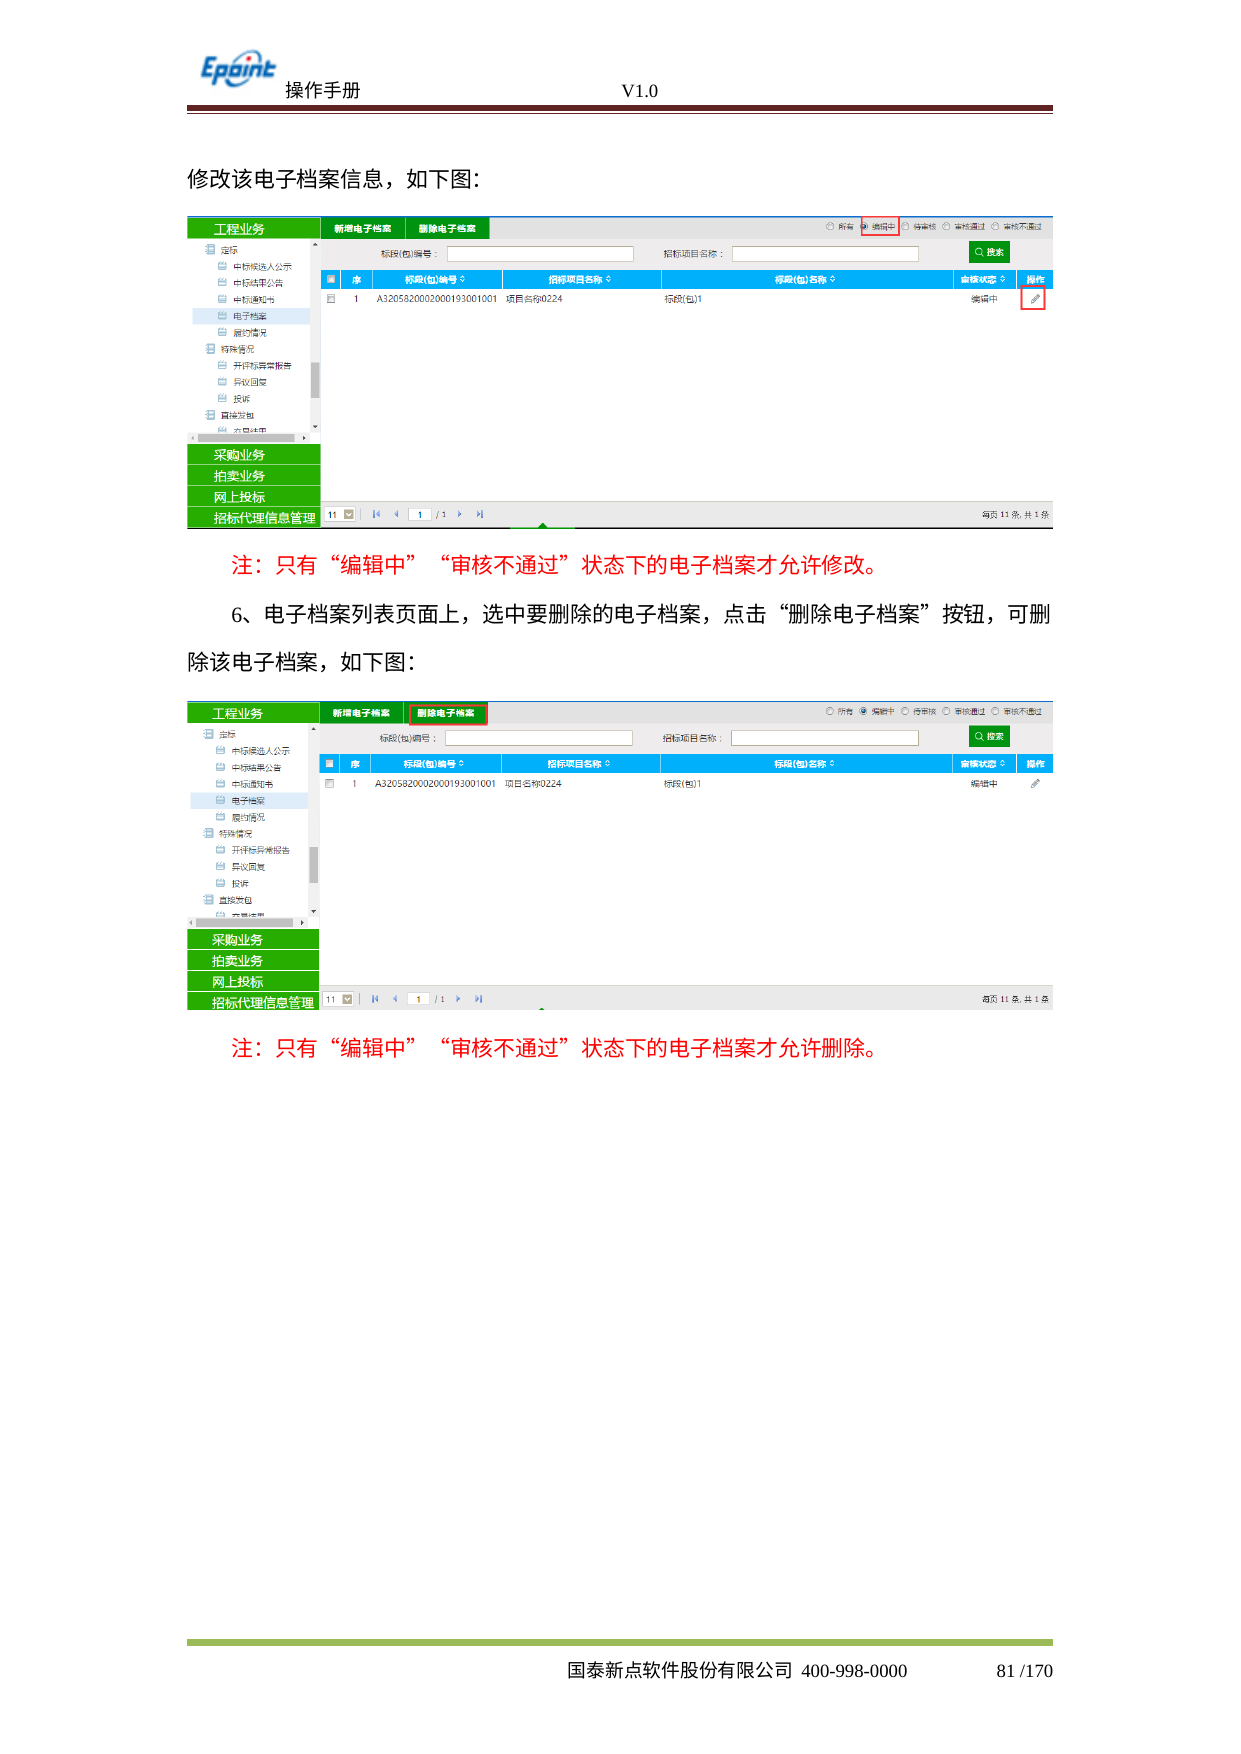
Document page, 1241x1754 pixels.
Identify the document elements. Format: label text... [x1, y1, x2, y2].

picture [439, 761, 446, 767]
picture [406, 276, 422, 283]
picture [984, 277, 996, 281]
picture [550, 276, 574, 283]
picture [438, 278, 447, 283]
text 注：只有“编辑中”“审核不通过”状态下的电子档案才允许删除。 [187, 1031, 1053, 1063]
text 6、电子档案列表页面上，选中要删除的电子档案，点击“删除电子档案”按钮，可删除该电子档案，如下图： [187, 596, 1053, 677]
picture [187, 216, 1053, 529]
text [187, 162, 1053, 194]
text 注：只有“编辑中”“审核不通过”状态下的电子档案才允许修改。 [187, 548, 1053, 580]
picture [797, 762, 806, 767]
picture [592, 278, 601, 283]
picture [1028, 276, 1043, 283]
picture [187, 701, 1053, 1010]
picture [780, 763, 791, 767]
picture [187, 47, 286, 98]
picture [1028, 761, 1043, 767]
picture [798, 278, 807, 283]
picture [971, 276, 983, 282]
picture [326, 760, 333, 767]
picture [818, 276, 826, 283]
picture [776, 276, 795, 283]
picture [984, 761, 996, 765]
